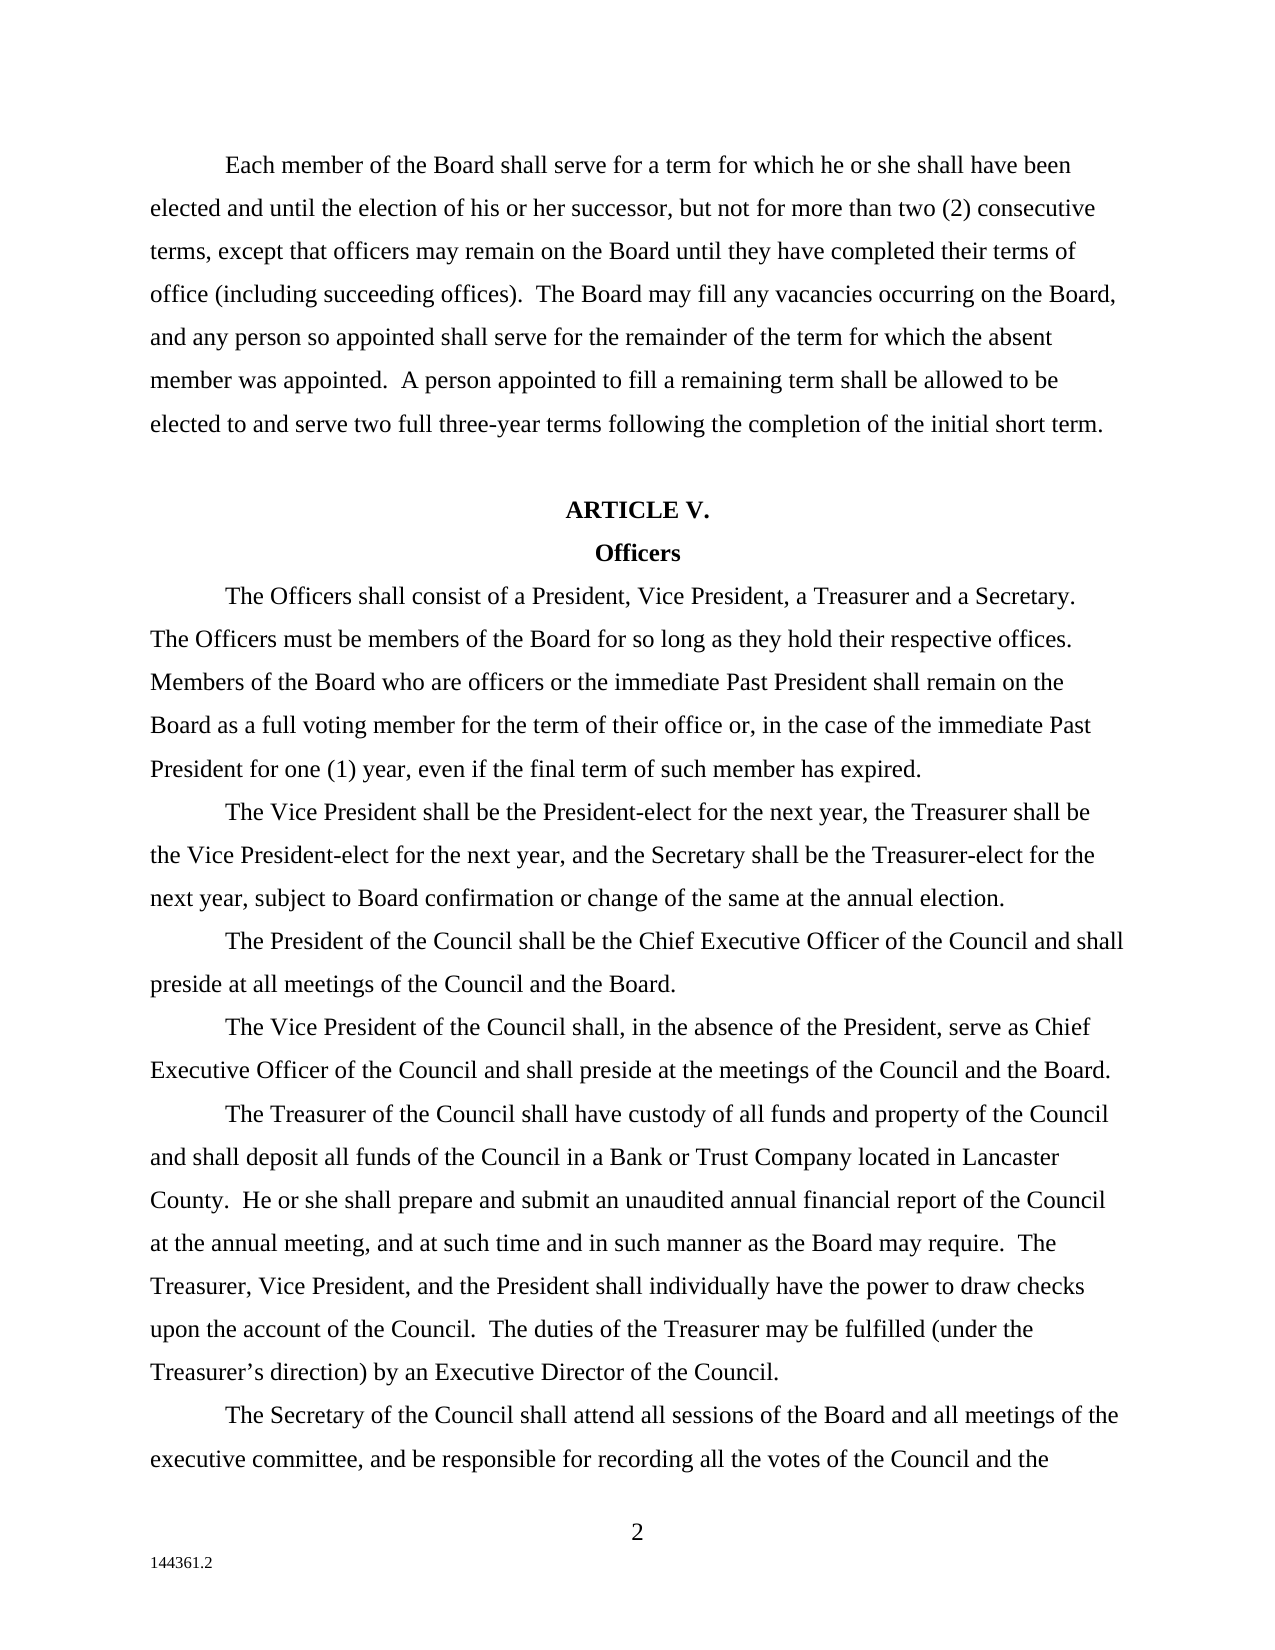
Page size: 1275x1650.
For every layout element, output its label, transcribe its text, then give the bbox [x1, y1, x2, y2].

text The President of the Council shall be the Chief Executive Officer of the Council and shall preside at all meetings of the Council and the Board. [150, 926, 1125, 998]
text Officers [150, 538, 1125, 567]
text The Treasurer of the Council shall have custody of all funds and property of the Council and shall deposit all funds of the Council in a Bank or Trust Company located in Lancaster County. He or she shall prepare and submit an unaudited annual financial report of the Council at the annual meeting, and at such time and in such manner as the Board may require. The Treasurer, Vice President, and the President shall individually have the power to draw checks upon the account of the Council. The duties of the Treasurer may be fulfilled (under the Treasurer’s direction) by an Executive Director of the Council. [150, 1099, 1125, 1386]
text The Officers shall consist of a President, Vice President, a Treasurer and a Secretary. The Officers must be members of the Board for so long as they hold their respective offices. Members of the Board who are officers or the immediate Past President shall remain on the Board as a full voting member for the term of their office or, in the case of the immediate Past President for one (1) year, even if the final term of such member has expired. [150, 581, 1125, 782]
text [150, 1401, 1125, 1472]
text The Vice President of the Council shall, in the absence of the President, serve as Chief Executive Officer of the Council and shall preside at the meetings of the Council and the Board. [150, 1012, 1125, 1084]
text ARTICLE V. [150, 495, 1125, 524]
text The Vice President shall be the President-elect for the next year, the Treasurer shall be the Vice President-elect for the next year, and the Secretary shall be the Treasurer-elect for the next year, subject to Board confirmation or change of the same at the annual election. [150, 797, 1125, 912]
text Each member of the Board shall serve for a term for which he or she shall have been elected and until the election of his or her successor, but not for more than two (2) consecutive terms, except that officers may remain on the Board until they have completed their terms of office (including succeeding offices). The Board may fill any vacancies occurring on the Board, and any person so appointed shall serve for the remainder of the term for which the absent member was appointed. A person appointed to fill a remaining term shall be allowed to be elected to and serve two full three-year terms following the completion of the initial short term. [150, 150, 1125, 437]
